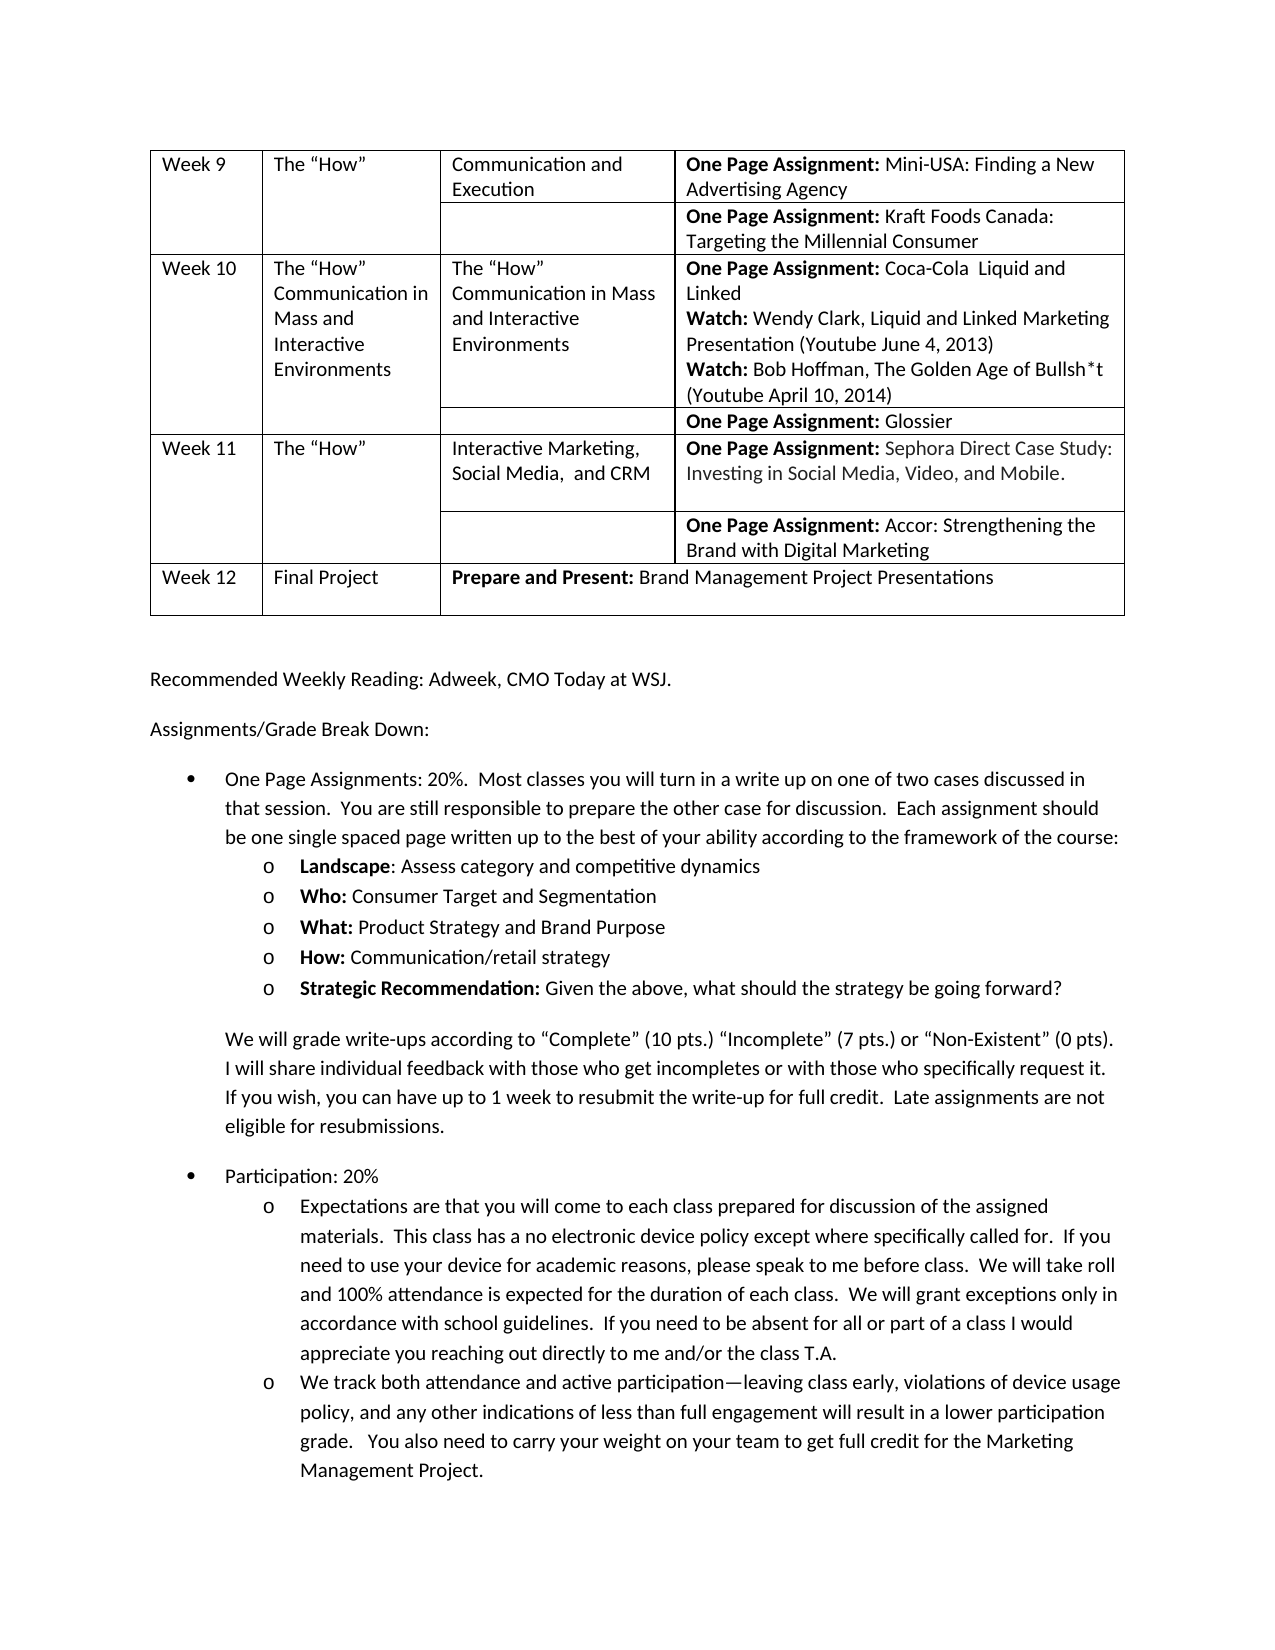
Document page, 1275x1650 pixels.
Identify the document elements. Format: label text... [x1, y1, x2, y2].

table_cell One Page Assignment: Coca-Cola Liquid and Linked Watch: Wendy Clark, Liquid and Linked Marketing Presentation (Youtube June 4, 2013) Watch: Bob Hoffman, The Golden Age of Bullsh*t (Youtube April 10, 2014) [676, 255, 1124, 407]
text Assignments/Grade Break Down: [150, 716, 1125, 741]
table_cell One Page Assignment: Kraft Foods Canada: Targeting the Millennial Consumer [676, 203, 1124, 254]
list We track both attendance and active participation—leaving class early, violations of device usage policy, and any other indications of less than full engagement will result in a lower participation grade. You also need to carry your weight on your team to get full credit for the Marketing Management Project. [262, 1369, 1125, 1483]
list Expectations are that you will come to each class prepared for discussion of the assigned materials. This class has a no electronic device policy except where specifically called for. If you need to use your device for academic reasons, please speak to me before class. We will take roll and 100% attendance is expected for the duration of each class. We will grant exceptions only in accordance with school guidelines. If you need to be absent for all or part of a class I would appreciate you reaching out directly to me and/or the class T.A. [262, 1193, 1125, 1365]
table_cell One Page Assignment: Mini-USA: Finding a New Advertising Agency [676, 151, 1124, 202]
table_cell One Page Assignment: Sephora Direct Case Study: Investing in Social Media, Video, and Mobile. [676, 435, 1124, 511]
table_cell The “How” [263, 151, 440, 254]
list Landscape: Assess category and competitive dynamics [262, 853, 1125, 880]
table_cell Week 12 [151, 564, 262, 615]
list Participation: 20% [187, 1164, 1125, 1189]
table_cell [441, 408, 674, 434]
table_cell Prepare and Present: Brand Management Project Presentations [441, 564, 1124, 615]
table_cell Final Project [263, 564, 440, 615]
table_cell [441, 203, 674, 254]
list What: Product Strategy and Brand Purpose [262, 914, 1125, 941]
list How: Communication/retail strategy [262, 944, 1125, 971]
table_cell The “How” Communication in Mass and Interactive Environments [441, 255, 674, 407]
table_cell One Page Assignment: Accor: Strengthening the Brand with Digital Marketing [676, 512, 1124, 563]
text We will grade write-ups according to “Complete” (10 pts.) “Incomplete” (7 pts.) or “Non-Existent” (0 pts). I will share individual feedback with those who get incompletes or with those who specifically request it. If you wish, you can have up to 1 week to resubmit the write-up for full credit. Late assignments are not eligible for resubmissions. [225, 1026, 1125, 1139]
table_cell One Page Assignment: Glossier [676, 408, 1124, 434]
list Strategic Recommendation: Given the above, what should the strategy be going forward? [262, 975, 1125, 1001]
table_cell The “How” Communication in Mass and Interactive Environments [263, 255, 440, 434]
table_cell Week 10 [151, 255, 262, 434]
list Who: Consumer Target and Segmentation [262, 884, 1125, 910]
table_cell Week 11 [151, 435, 262, 563]
table_cell Week 9 [151, 151, 262, 254]
table_cell Communication and Execution [441, 151, 674, 202]
table_cell The “How” [263, 435, 440, 563]
table_cell [441, 512, 674, 563]
list One Page Assignments: 20%. Most classes you will turn in a write up on one of two cases discussed in that session. You are still responsible to prepare the other case for discussion. Each assignment should be one single spaced page written up to the best of your ability according to the framework of the course: [187, 766, 1125, 849]
table_cell Interactive Marketing, Social Media, and CRM [441, 435, 674, 511]
text Recommended Weekly Reading: Adweek, CMO Today at WSJ. [150, 666, 1125, 691]
